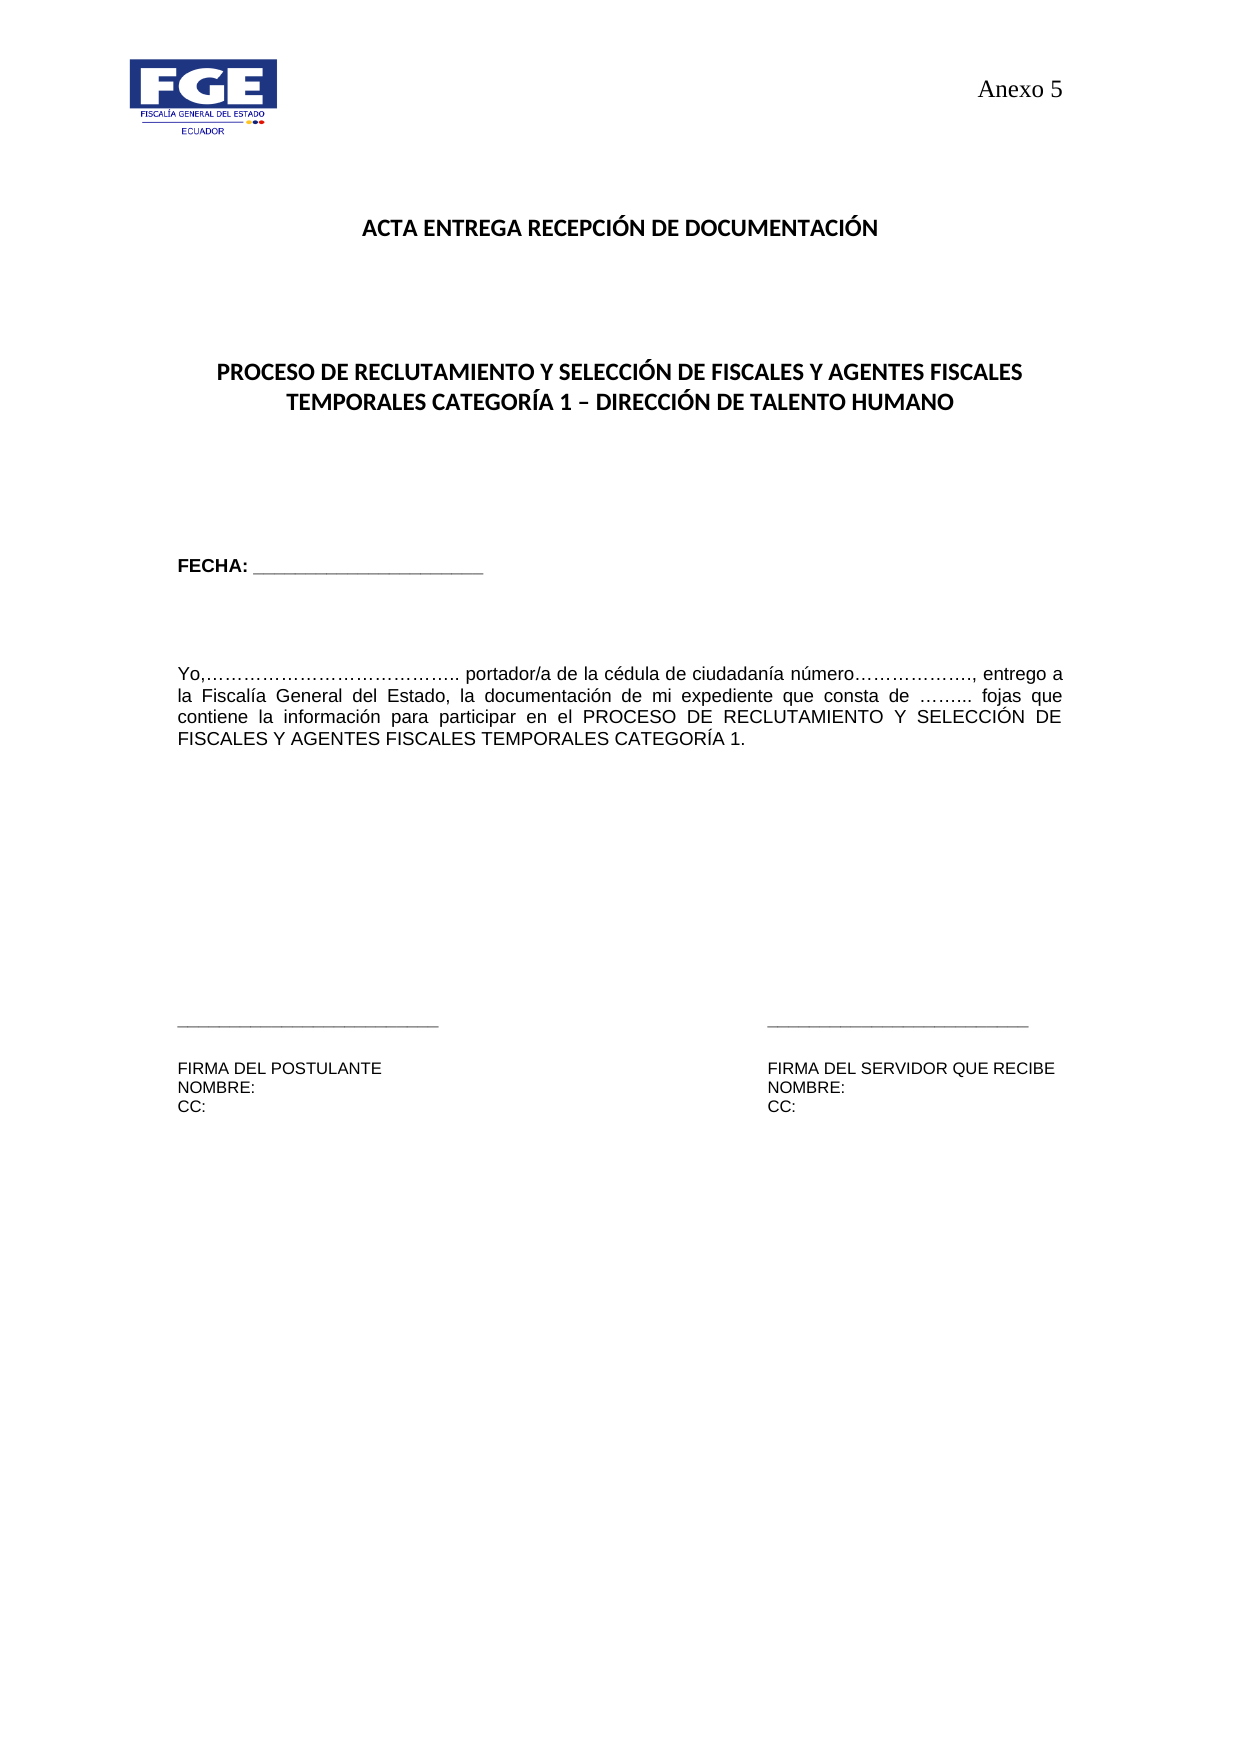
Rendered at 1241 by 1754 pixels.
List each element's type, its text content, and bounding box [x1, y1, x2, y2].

text CC: CC: [177, 1097, 1063, 1116]
picture [126, 57, 280, 145]
text FIRMA DEL POSTULANTE FIRMA DEL SERVIDOR QUE RECIBE [177, 1058, 1063, 1078]
text _________________________ _________________________ [177, 1008, 1063, 1030]
text FECHA: ______________________ [177, 555, 1063, 577]
text NOMBRE: NOMBRE: [177, 1078, 1063, 1097]
text ACTA ENTREGA RECEPCIÓN DE DOCUMENTACIÓN [177, 212, 1063, 243]
text PROCESO DE RECLUTAMIENTO Y SELECCIÓN DE FISCALES Y AGENTES FISCALES TEMPORALES CATEGORÍA 1 – DIRECCIÓN DE TALENTO HUMANO [177, 356, 1063, 417]
text Yo,………………………………….. portador/a de la cédula de ciudadanía número………………., entrego a la Fiscalía General del Estado, la documentación de mi expediente que consta de ……... fojas que contiene la información para participar en el PROCESO DE RECLUTAMIENTO Y SELECCIÓN DE FISCALES Y AGENTES FISCALES TEMPORALES CATEGORÍA 1. [177, 663, 1063, 749]
